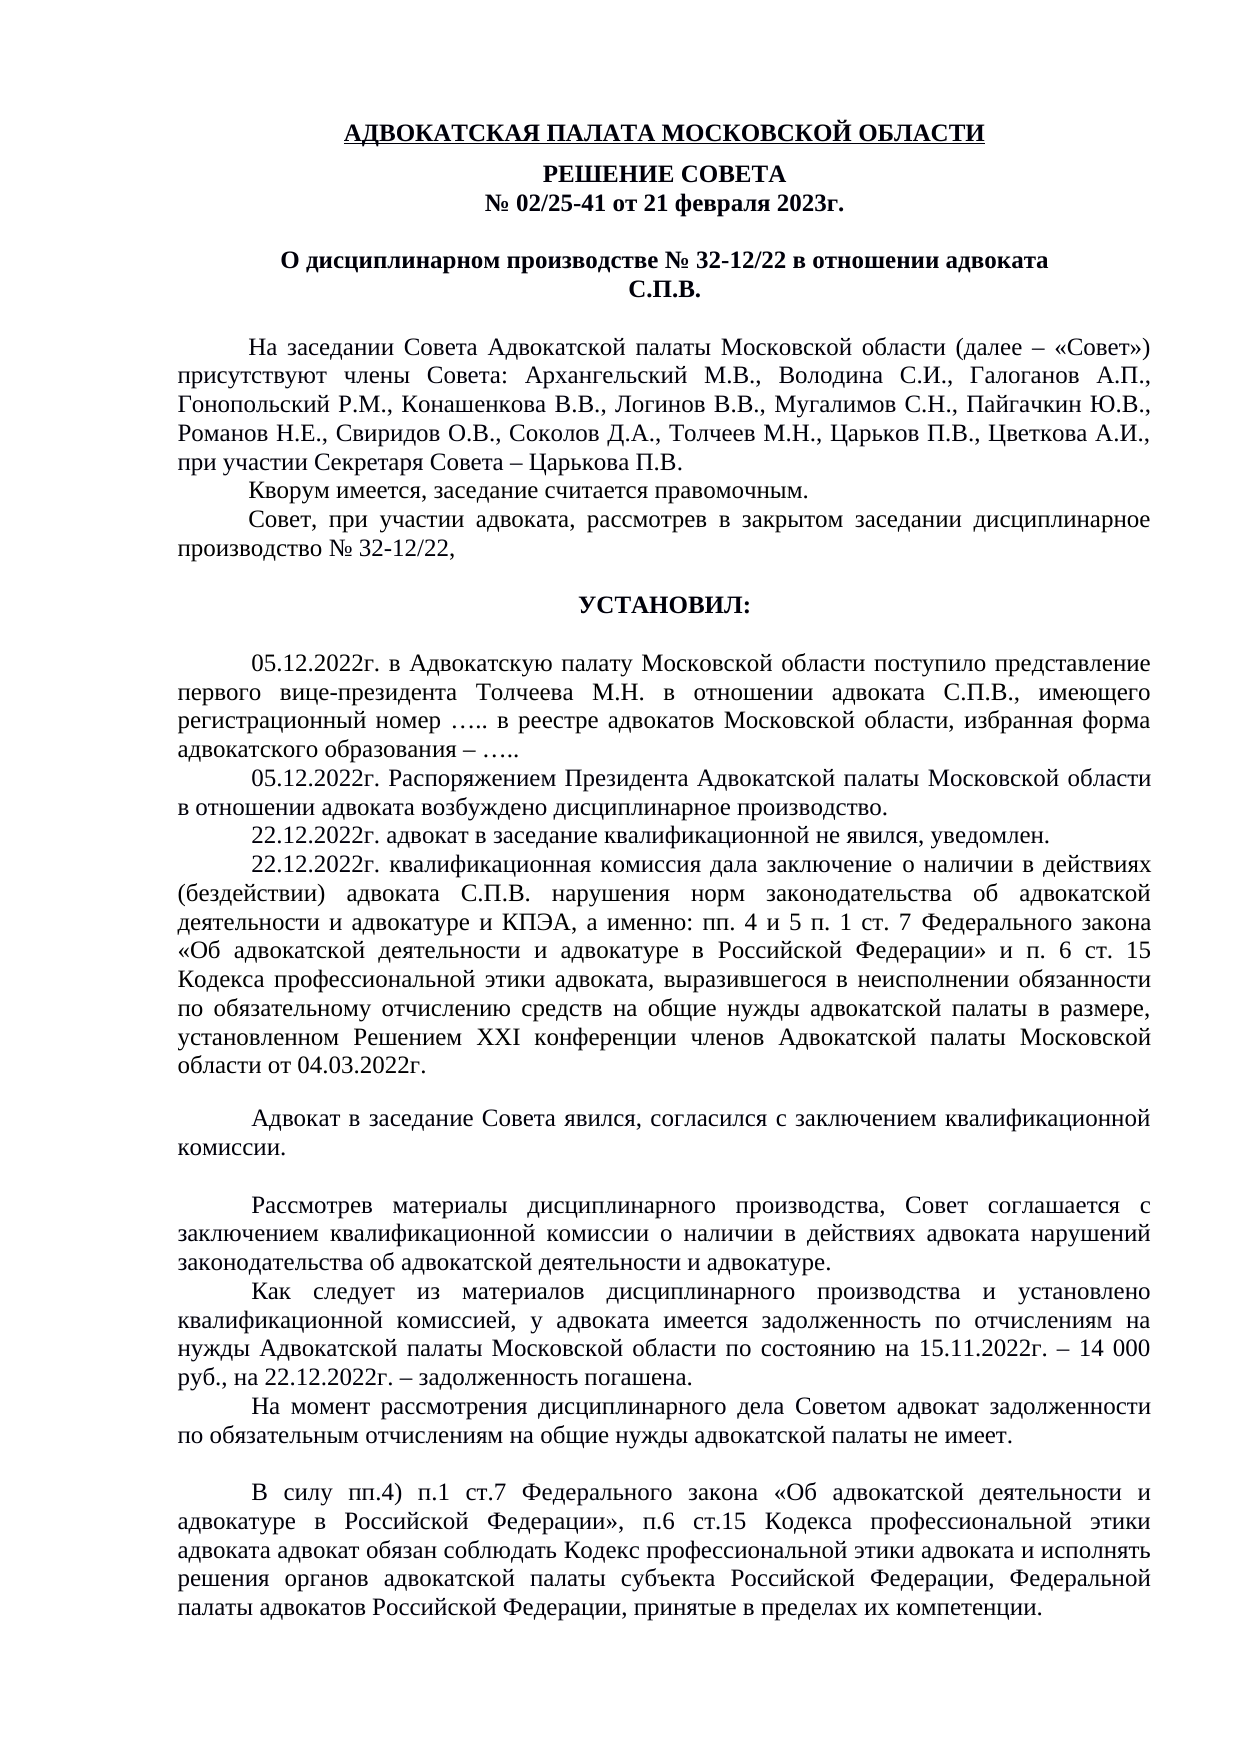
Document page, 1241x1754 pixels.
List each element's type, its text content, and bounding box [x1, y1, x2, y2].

text На заседании Совета Адвокатской палаты Московской области (далее – «Совет») присутствуют члены Совета: Архангельский М.В., Володина С.И., Галоганов А.П., Гонопольский Р.М., Конашенкова В.В., Логинов В.В., Мугалимов С.Н., Пайгачкин Ю.В., Романов Н.Е., Свиридов О.В., Соколов Д.А., Толчеев М.Н., Царьков П.В., Цветкова А.И., при участии Секретаря Совета – Царькова П.В. [177, 332, 1152, 476]
text Совет, при участии адвоката, рассмотрев в закрытом заседании дисциплинарное производство № 32-12/22, [177, 504, 1152, 562]
text Кворум имеется, заседание считается правомочным. [177, 476, 1152, 504]
text адвокатская палата московской области [177, 118, 1152, 147]
text 22.12.2022г. адвокат в заседание квалификационной не явился, уведомлен. [177, 821, 1152, 849]
text 22.12.2022г. квалификационная комиссия дала заключение о наличии в действиях (бездействии) адвоката С.П.В. нарушения норм законодательства об адвокатской деятельности и адвокатуре и КПЭА, а именно: пп. 4 и 5 п. 1 ст. 7 Федерального закона «Об адвокатской деятельности и адвокатуре в Российской Федерации» и п. 6 ст. 15 Кодекса профессиональной этики адвоката, выразившегося в неисполнении обязанности по обязательному отчислению средств на общие нужды адвокатской палаты в размере, установленном Решением XXI конференции членов Адвокатской палаты Московской области от 04.03.2022г. [177, 849, 1152, 1079]
text Рассмотрев материалы дисциплинарного производства, Совет соглашается с заключением квалификационной комиссии о наличии в действиях адвоката нарушений законодательства об адвокатской деятельности и адвокатуре. [177, 1190, 1152, 1276]
text 05.12.2022г. Распоряжением Президента Адвокатской палаты Московской области в отношении адвоката возбуждено дисциплинарное производство. [177, 763, 1152, 821]
text С.П.В. [177, 274, 1152, 303]
text 05.12.2022г. в Адвокатскую палату Московской области поступило представление первого вице-президента Толчеева М.Н. в отношении адвоката С.П.В., имеющего регистрационный номер ….. в реестре адвокатов Московской области, избранная форма адвокатского образования – ….. [177, 648, 1152, 763]
text УСТАНОВИЛ: [177, 591, 1152, 619]
text Как следует из материалов дисциплинарного производства и установлено квалификационной комиссией, у адвоката имеется задолженность по отчислениям на нужды Адвокатской палаты Московской области по состоянию на 15.11.2022г. – 14 000 руб., на 22.12.2022г. – задолженность погашена. [177, 1276, 1152, 1391]
text Адвокат в заседание Совета явился, согласился с заключением квалификационной комиссии. [177, 1103, 1152, 1161]
subtitle Решение СОВЕТА [177, 159, 1152, 188]
text О дисциплинарном производстве № 32-12/22 в отношении адвоката [177, 246, 1152, 274]
text На момент рассмотрения дисциплинарного дела Советом адвокат задолженности по обязательным отчислениям на общие нужды адвокатской палаты не имеет. [177, 1391, 1152, 1448]
text В силу пп.4) п.1 ст.7 Федерального закона «Об адвокатской деятельности и адвокатуре в Российской Федерации», п.6 ст.15 Кодекса профессиональной этики адвоката адвокат обязан соблюдать Кодекс профессиональной этики адвоката и исполнять решения органов адвокатской палаты субъекта Российской Федерации, Федеральной палаты адвокатов Российской Федерации, принятые в пределах их компетенции. [177, 1477, 1152, 1621]
text № 02/25-41 от 21 февраля 2023г. [177, 188, 1152, 217]
